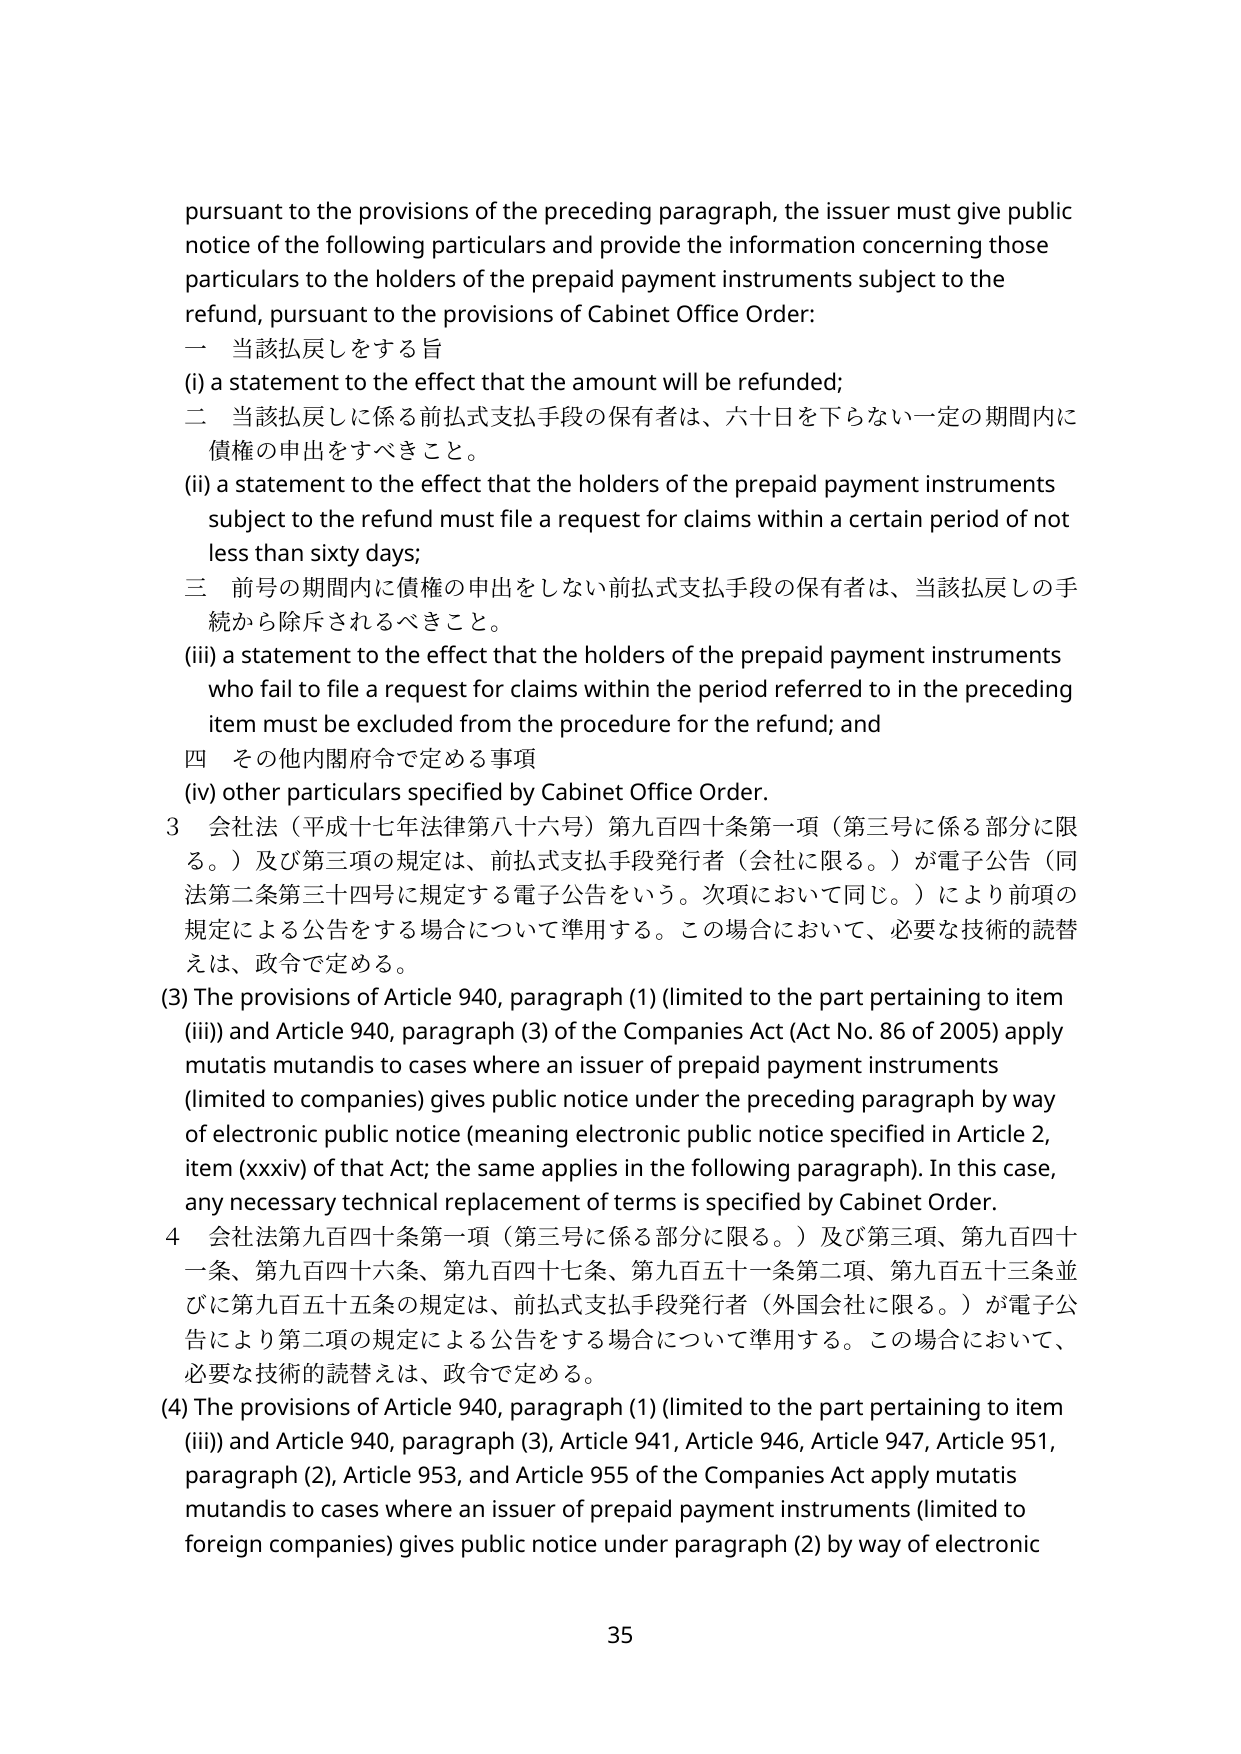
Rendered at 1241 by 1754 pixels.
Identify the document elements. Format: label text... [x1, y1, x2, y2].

text (iv) other particulars specified by Cabinet Office Order. [184, 774, 1079, 809]
text ３ 会社法（平成十七年法律第八十六号）第九百四十条第一項（第三号に係る部分に限る。）及び第三項の規定は、前払式支払手段発行者（会社に限る。）が電子公告（同法第二条第三十四号に規定する電子公告をいう。次項において同じ。）により前項の規定による公告をする場合について準用する。この場合において、必要な技術的読替えは、政令で定める。 [161, 809, 1079, 979]
text 二 当該払戻しに係る前払式支払手段の保有者は、六十日を下らない一定の期間内に債権の申出をすべきこと。 [184, 399, 1079, 467]
text (iii) a statement to the effect that the holders of the prepaid payment instruments who fail to file a request for claims within the period referred to in the preceding item must be excluded from the procedure for the refund; and [184, 638, 1079, 740]
text (3) The provisions of Article 940, paragraph (1) (limited to the part pertaining to item (iii)) and Article 940, paragraph (3) of the Companies Act (Act No. 86 of 2005) apply mutatis mutandis to cases where an issuer of prepaid payment instruments (limited to companies) gives public notice under the preceding paragraph by way of electronic public notice (meaning electronic public notice specified in Article 2, item (xxxiv) of that Act; the same applies in the following paragraph). In this case, any necessary technical replacement of terms is specified by Cabinet Order. [161, 979, 1079, 1219]
text 三 前号の期間内に債権の申出をしない前払式支払手段の保有者は、当該払戻しの手続から除斥されるべきこと。 [184, 569, 1079, 638]
text ４ 会社法第九百四十条第一項（第三号に係る部分に限る。）及び第三項、第九百四十一条、第九百四十六条、第九百四十七条、第九百五十一条第二項、第九百五十三条並びに第九百五十五条の規定は、前払式支払手段発行者（外国会社に限る。）が電子公告により第二項の規定による公告をする場合について準用する。この場合において、必要な技術的読替えは、政令で定める。 [161, 1219, 1079, 1389]
text 四 その他内閣府令で定める事項 [184, 740, 1079, 774]
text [161, 194, 1079, 330]
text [161, 1389, 1079, 1560]
text (ii) a statement to the effect that the holders of the prepaid payment instruments subject to the refund must file a request for claims within a certain period of not less than sixty days; [184, 467, 1079, 569]
text (i) a statement to the effect that the amount will be refunded; [184, 364, 1079, 399]
text 一 当該払戻しをする旨 [184, 330, 1079, 364]
